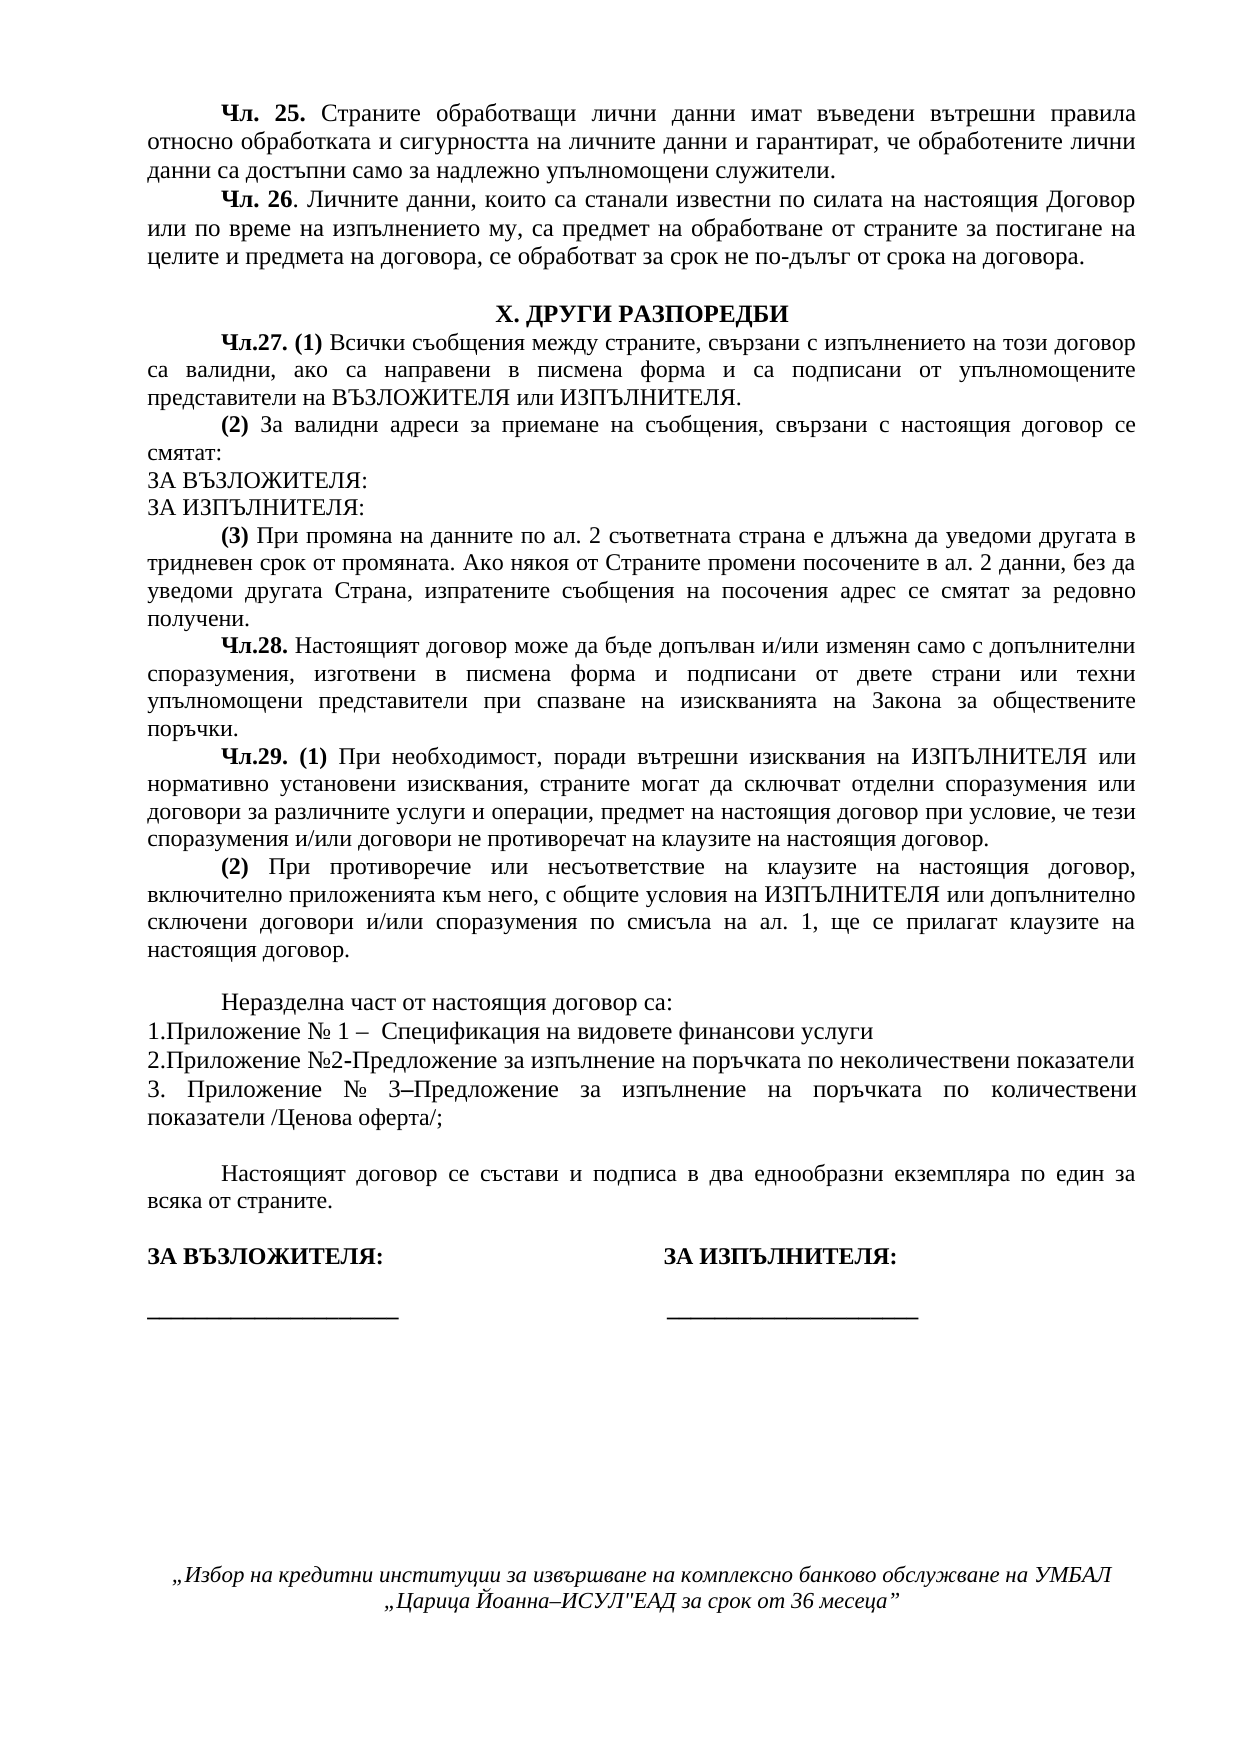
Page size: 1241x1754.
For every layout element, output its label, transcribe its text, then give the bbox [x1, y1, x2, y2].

text ЗА ВЪЗЛОЖИТЕЛЯ: [147, 466, 1137, 493]
text (3) При промяна на данните по ал. 2 съответната страна е длъжна да уведоми другата в тридневен срок от промяната. Ако някоя от Страните промени посочените в ал. 2 данни, без да уведоми другата Страна, изпратените съобщения на посочения адрес се смятат за редовно получени. [147, 521, 1137, 631]
text 1.Приложение № 1 – Спецификация на видовете финансови услуги [147, 1016, 1137, 1045]
text (2) При противоречие или несъответствие на клаузите на настоящия договор, включително приложенията към него, с общите условия на ИЗПЪЛНИТЕЛЯ или допълнително сключени договори и/или споразумения по смисъла на ал. 1, ще се прилагат клаузите на настоящия договор. [147, 852, 1137, 962]
text Настоящият договор се състави и подписа в два еднообразни екземпляра по един за всяка от страните. [147, 1159, 1137, 1214]
text Х. ДРУГИ РАЗПОРЕДБИ [147, 299, 1137, 328]
text Чл.27. (1) Всички съобщения между страните, свързани с изпълнението на този договор са валидни, ако са направени в писмена форма и са подписани от упълномощените представители на ВЪЗЛОЖИТЕЛЯ или ИЗПЪЛНИТЕЛЯ. [147, 328, 1137, 410]
text Чл. 25. Страните обработващи лични данни имат въведени вътрешни правила относно обработката и сигурността на личните данни и гарантират, че обработените лични данни са достъпни само за надлежно упълномощени служители. [147, 98, 1137, 184]
text ЗА ИЗПЪЛНИТЕЛЯ: [147, 493, 1137, 521]
text 2.Приложение №2-Предложение за изпълнение на поръчката по неколичествени показатели [147, 1045, 1137, 1074]
text ЗА ВЪЗЛОЖИТЕЛЯ: ЗА ИЗПЪЛНИТЕЛЯ: [147, 1242, 1137, 1269]
text Чл. 26. Личните данни, които са станали известни по силата на настоящия Договор или по време на изпълнението му, са предмет на обработване от страните за постигане на целите и предмета на договора, се обработват за срок не по-дълъг от срока на договора. [147, 184, 1137, 270]
text Чл.29. (1) При необходимост, поради вътрешни изисквания на ИЗПЪЛНИТЕЛЯ или нормативно установени изисквания, страните могат да сключват отделни споразумения или договори за различните услуги и операции, предмет на настоящия договор при условие, че тези споразумения и/или договори не противоречат на клаузите на настоящия договор. [147, 742, 1137, 852]
text _____________________ _____________________ [147, 1294, 1137, 1322]
text Чл.28. Настоящият договор може да бъде допълван и/или изменян само с допълнителни споразумения, изготвени в писмена форма и подписани от двете страни или техни упълномощени представители при спазване на изискванията на Закона за обществените поръчки. [147, 631, 1137, 742]
text Неразделна част от настоящия договор са: [147, 987, 1137, 1016]
text (2) За валидни адреси за приемане на съобщения, свързани с настоящия договор се смятат: [147, 410, 1137, 466]
text 3. Приложение № 3–Предложение за изпълнение на поръчката по количествени показатели /Ценова оферта/; [147, 1074, 1137, 1131]
